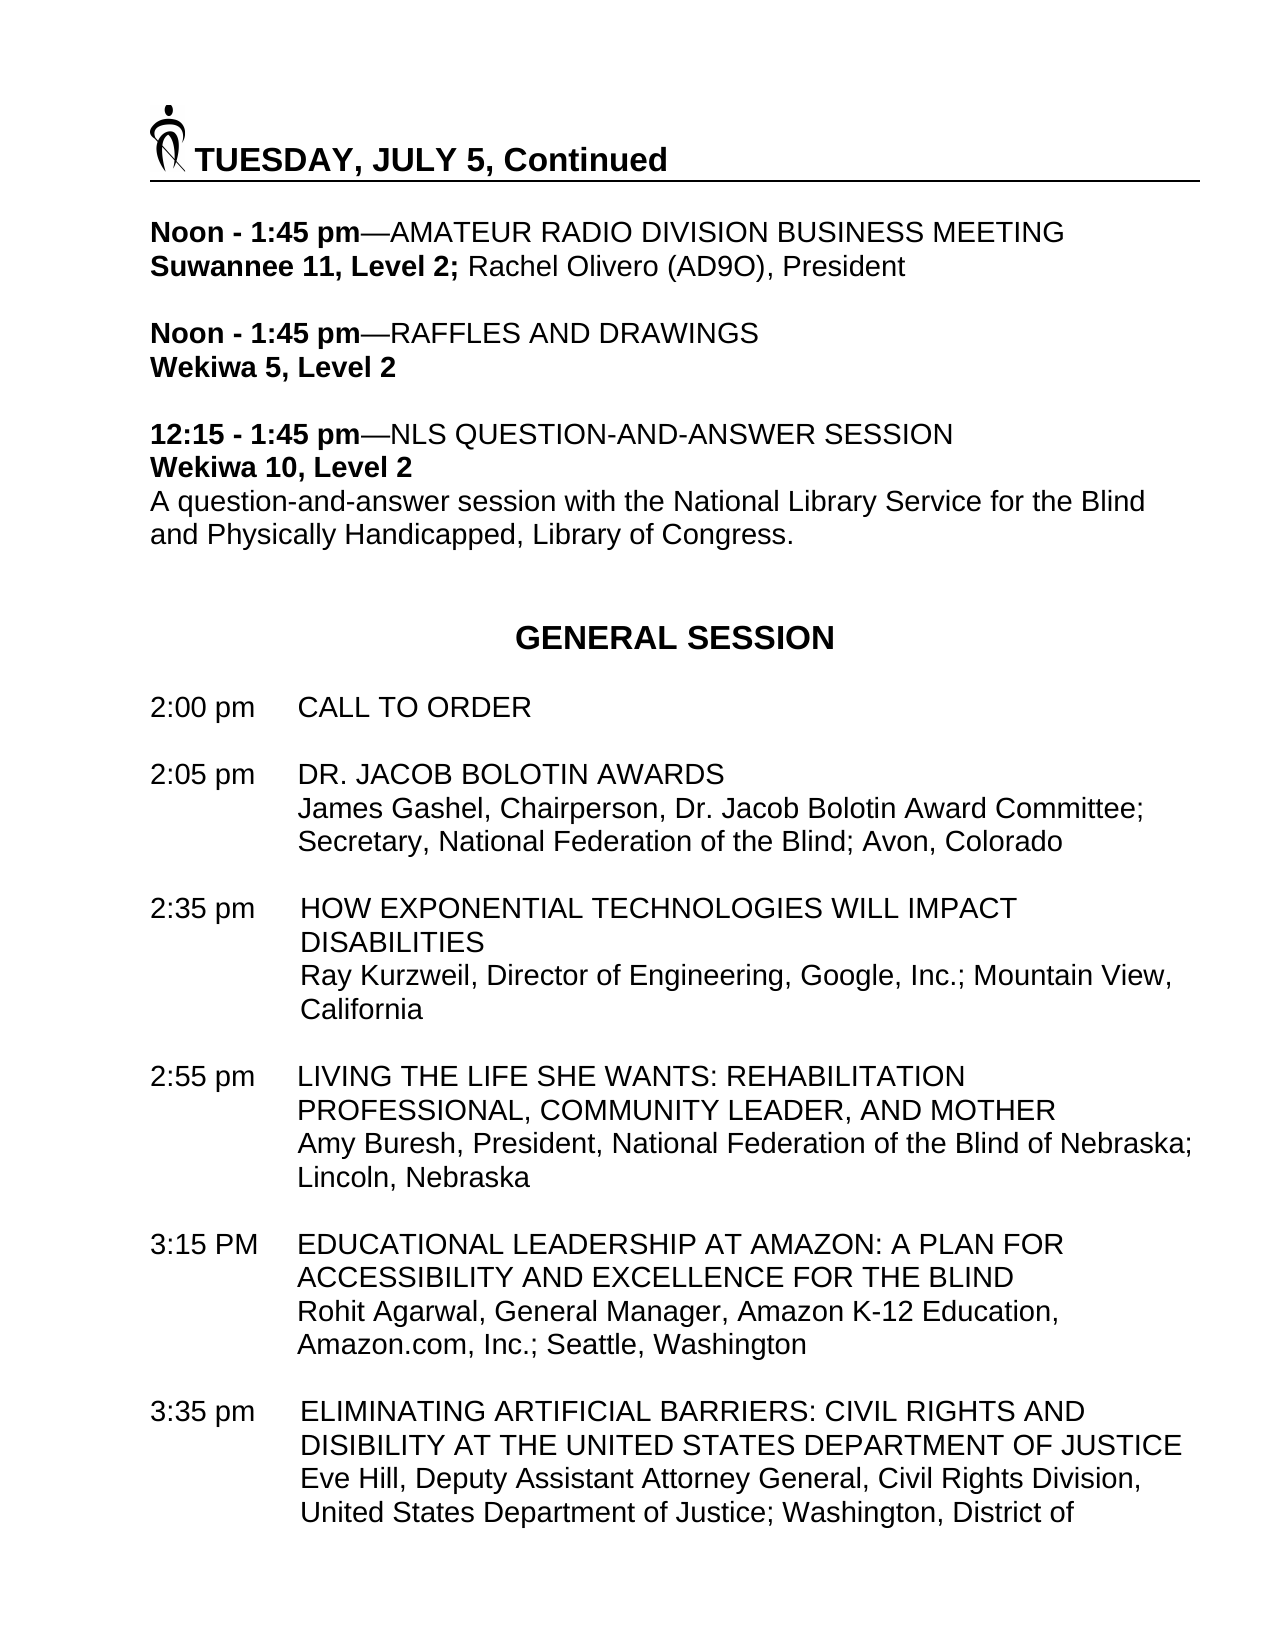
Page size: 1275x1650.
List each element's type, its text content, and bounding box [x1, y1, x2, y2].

picture [150, 105, 185, 172]
text Wekiwa 10, Level 2 [150, 450, 1200, 484]
text Ray Kurzweil, Director of Engineering, Google, Inc.; Mountain View, California [300, 958, 1200, 1025]
text Suwannee 11, Level 2; Rachel Olivero (AD9O), President [150, 249, 1200, 283]
text 12:15 - 1:45 pm—NLS QUESTION-AND-ANSWER SESSION [150, 417, 1200, 450]
text 2:55 pm LIVING THE LIFE SHE WANTS: REHABILITATION PROFESSIONAL, COMMUNITY LEADER, AND MOTHER [150, 1059, 1200, 1126]
text 2:00 pm CALL TO ORDER [150, 690, 1200, 723]
text Wekiwa 5, Level 2 [150, 350, 1200, 383]
text Noon - 1:45 pm—RAFFLES AND DRAWINGS [150, 316, 1200, 350]
text James Gashel, Chairperson, Dr. Jacob Bolotin Award Committee; Secretary, National Federation of the Blind; Avon, Colorado [297, 791, 1200, 858]
text A question-and-answer session with the National Library Service for the Blind and Physically Handicapped, Library of Congress. [150, 484, 1200, 551]
text Rohit Agarwal, General Manager, Amazon K-12 Education, Amazon.com, Inc.; Seattle, Washington [150, 1294, 1200, 1361]
text 3:15 PM EDUCATIONAL LEADERSHIP AT AMAZON: A PLAN FOR ACCESSIBILITY AND EXCELLENCE FOR THE BLIND [150, 1227, 1200, 1294]
subtitle TUESDAY, JULY 5, Continued [150, 105, 1200, 180]
text Amy Buresh, President, National Federation of the Blind of Nebraska; Lincoln, Nebraska [297, 1126, 1200, 1193]
text 2:35 pm HOW EXPONENTIAL TECHNOLOGIES WILL IMPACT DISABILITIES [150, 891, 1200, 958]
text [150, 1394, 1200, 1528]
text 2:05 pm DR. JACOB BOLOTIN AWARDS [150, 757, 1200, 791]
text Noon - 1:45 pm—AMATEUR RADIO DIVISION BUSINESS MEETING [150, 216, 1200, 249]
subtitle GENERAL SESSION [150, 618, 1200, 656]
